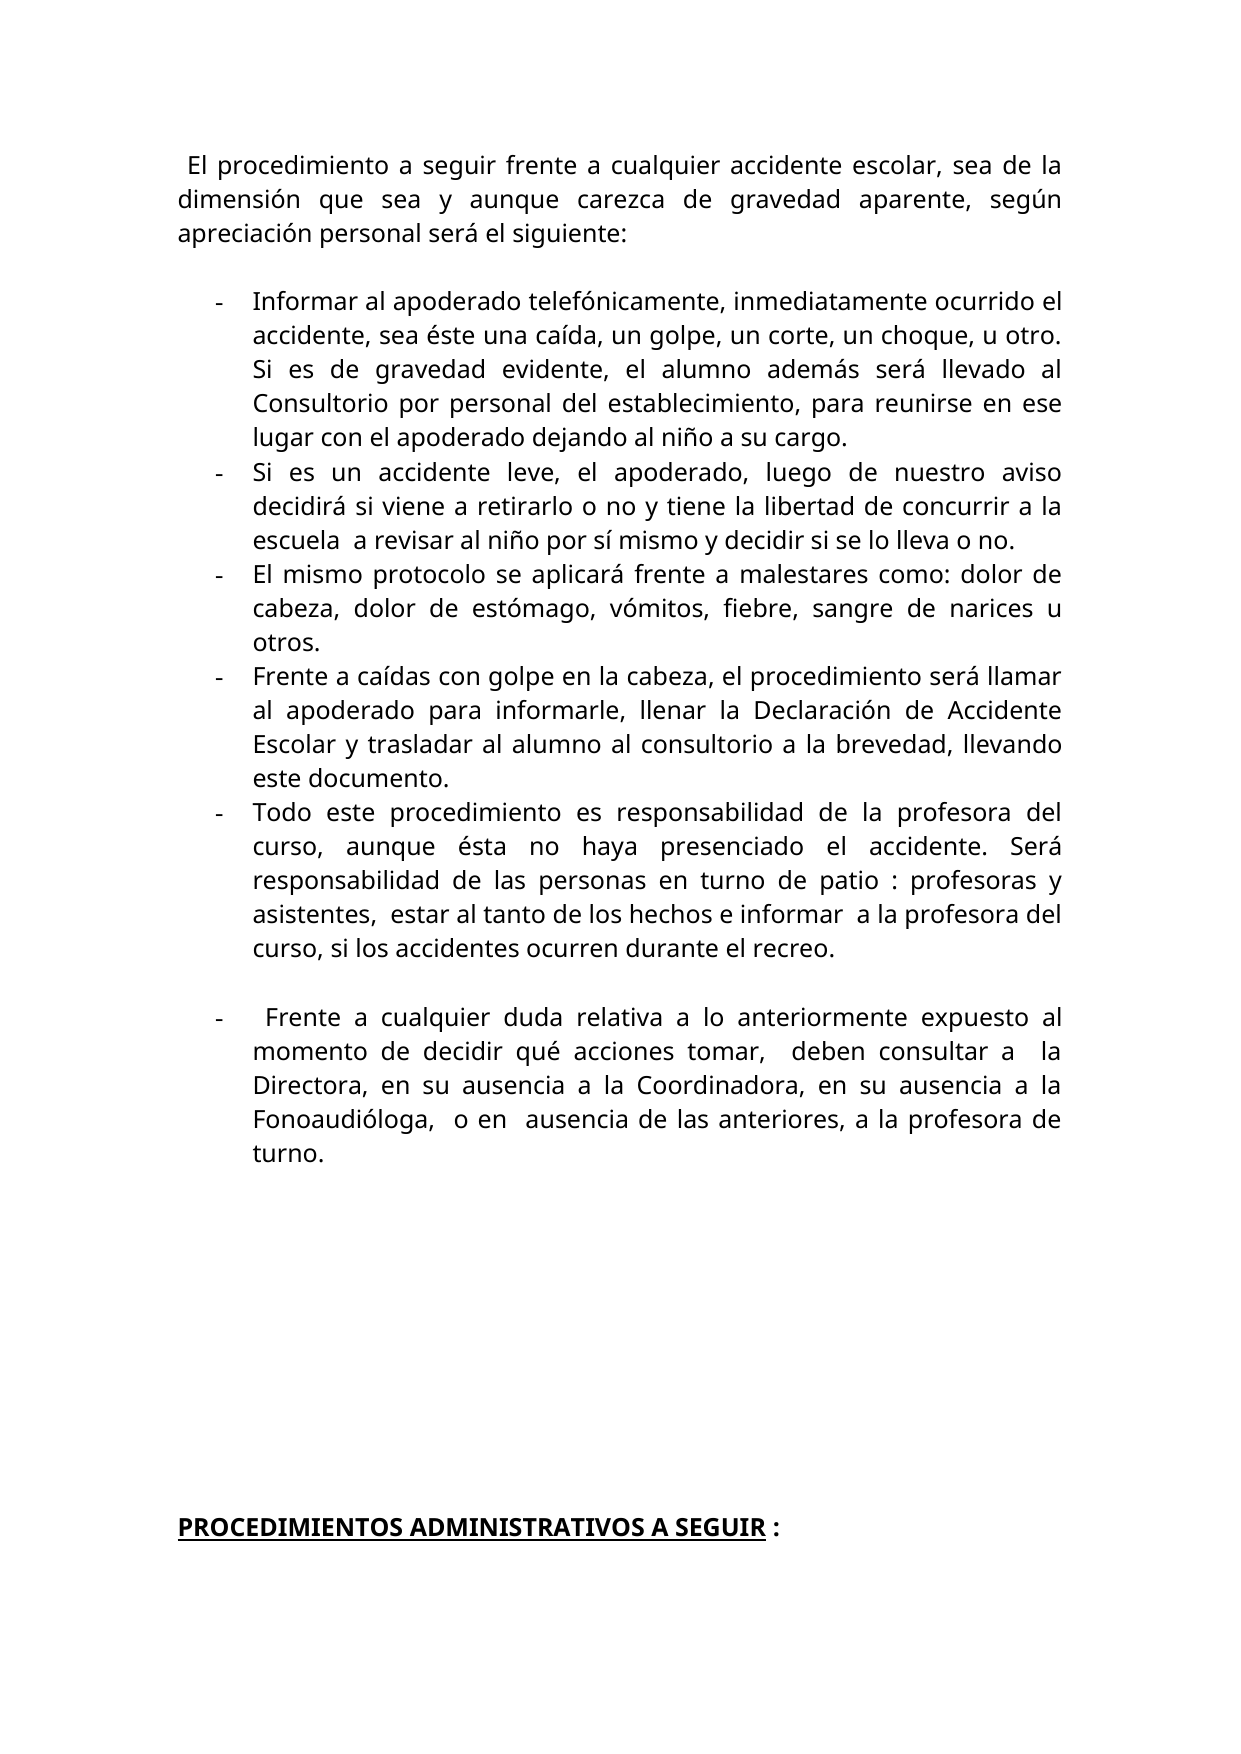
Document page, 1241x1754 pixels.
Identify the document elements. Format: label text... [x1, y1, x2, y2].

list El mismo protocolo se aplicará frente a malestares como: dolor de cabeza, dolor de estómago, vómitos, fiebre, sangre de narices u otros. [215, 556, 1063, 658]
list Frente a caídas con golpe en la cabeza, el procedimiento será llamar al apoderado para informarle, llenar la Declaración de Accidente Escolar y trasladar al alumno al consultorio a la brevedad, llevando este documento. [215, 658, 1063, 795]
list Frente a cualquier duda relativa a lo anteriormente expuesto al momento de decidir qué acciones tomar, deben consultar a la Directora, en su ausencia a la Coordinadora, en su ausencia a la Fonoaudióloga, o en ausencia de las anteriores, a la profesora de turno. [215, 999, 1063, 1169]
list Si es un accidente leve, el apoderado, luego de nuestro aviso decidirá si viene a retirarlo o no y tiene la libertad de concurrir a la escuela a revisar al niño por sí mismo y decidir si se lo lleva o no. [215, 454, 1063, 556]
text El procedimiento a seguir frente a cualquier accidente escolar, sea de la dimensión que sea y aunque carezca de gravedad aparente, según apreciación personal será el siguiente: [177, 148, 1063, 250]
list Todo este procedimiento es responsabilidad de la profesora del curso, aunque ésta no haya presenciado el accidente. Será responsabilidad de las personas en turno de patio : profesoras y asistentes, estar al tanto de los hechos e informar a la profesora del curso, si los accidentes ocurren durante el recreo. [215, 795, 1063, 965]
list Informar al apoderado telefónicamente, inmediatamente ocurrido el accidente, sea éste una caída, un golpe, un corte, un choque, u otro. Si es de gravedad evidente, el alumno además será llevado al Consultorio por personal del establecimiento, para reunirse en ese lugar con el apoderado dejando al niño a su cargo. [215, 284, 1063, 454]
text PROCEDIMIENTOS ADMINISTRATIVOS A SEGUIR : [177, 1510, 1063, 1544]
